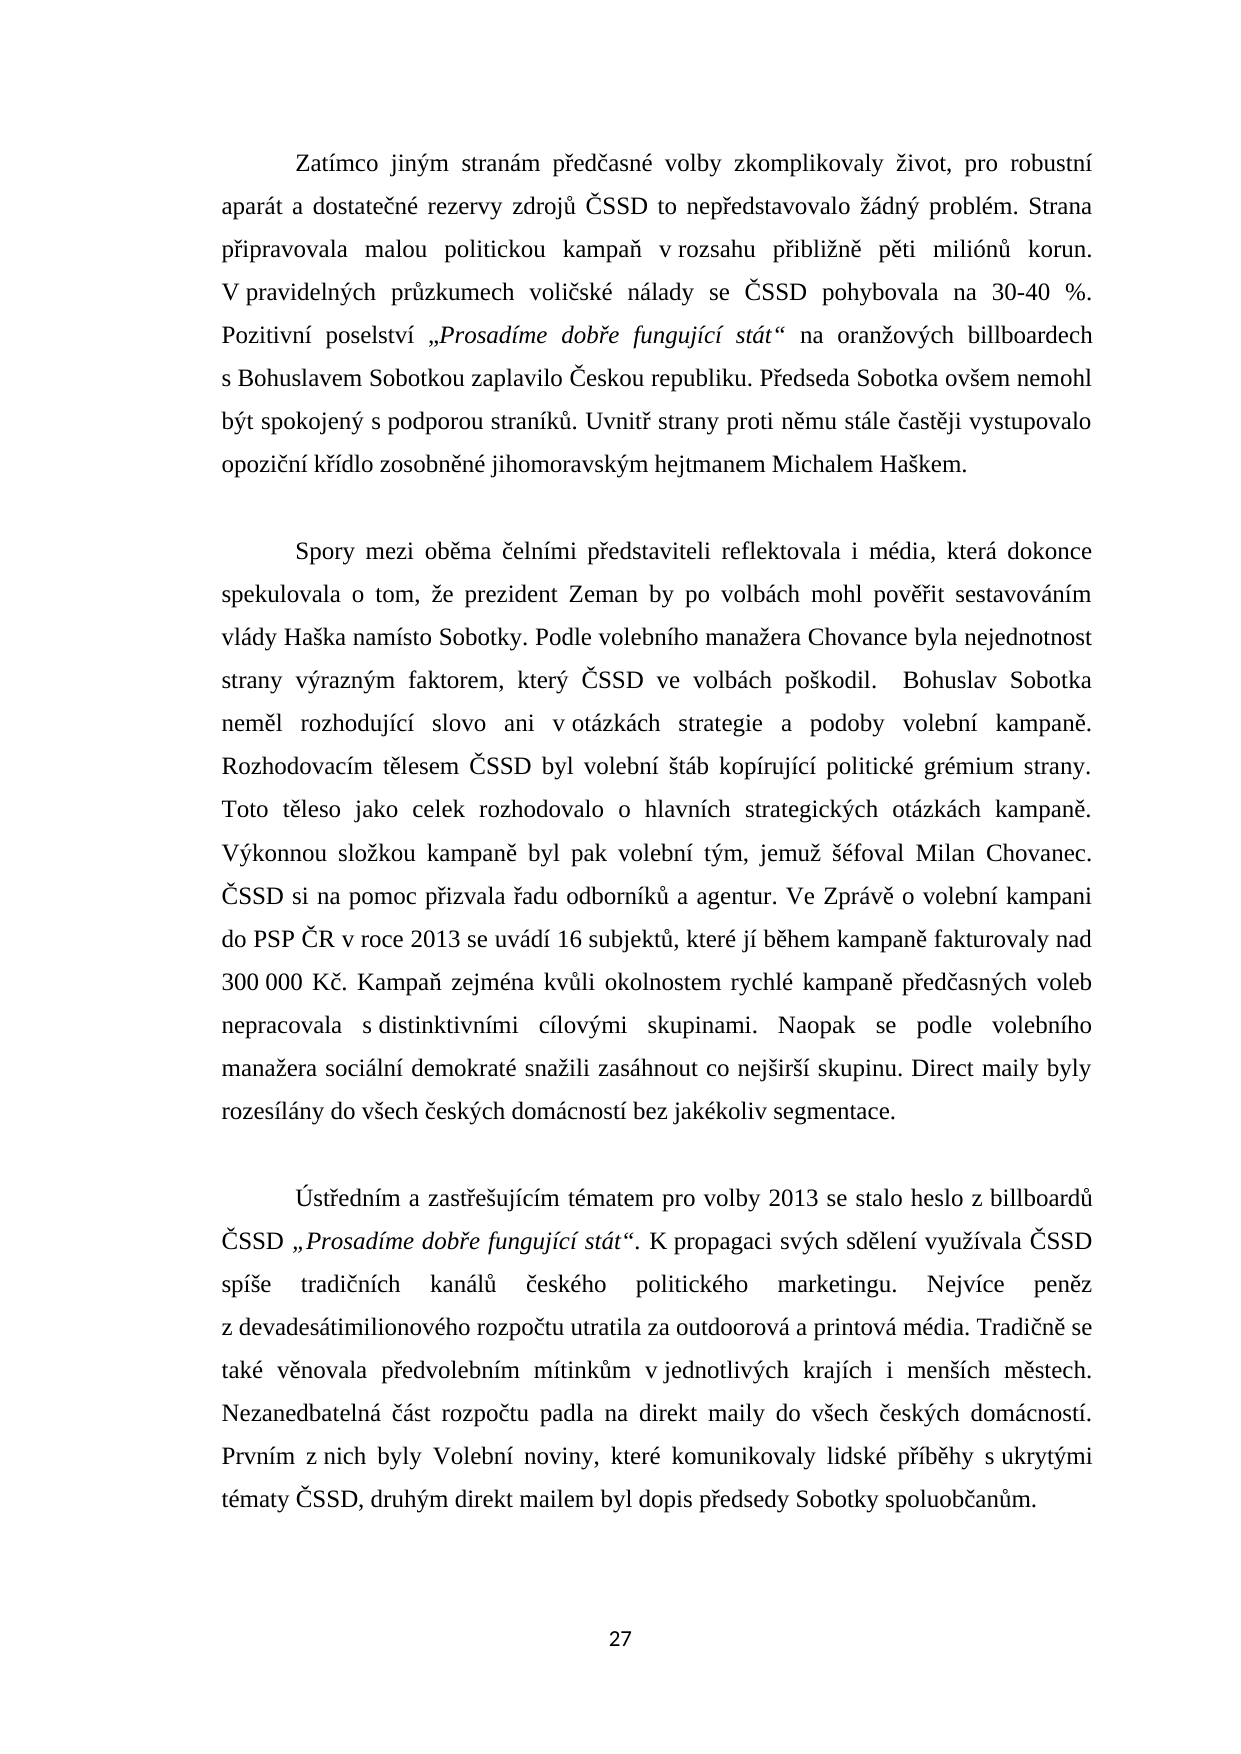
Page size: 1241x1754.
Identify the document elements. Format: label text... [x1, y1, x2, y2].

text Ústředním a zastřešujícím tématem pro volby 2013 se stalo heslo z billboardů ČSSD „Prosadíme dobře fungující stát“. K propagaci svých sdělení využívala ČSSD spíše tradičních kanálů českého politického marketingu. Nejvíce peněz z devadesátimilionového rozpočtu utratila za outdoorová a printová média. Tradičně se také věnovala předvolebním mítinkům v jednotlivých krajích i menších městech. Nezanedbatelná část rozpočtu padla na direkt maily do všech českých domácností. Prvním z nich byly Volební noviny, které komunikovaly lidské příběhy s ukrytými tématy ČSSD, druhým direkt mailem byl dopis předsedy Sobotky spoluobčanům. [221, 1183, 1093, 1513]
text Zatímco jiným stranám předčasné volby zkomplikovaly život, pro robustní aparát a dostatečné rezervy zdrojů ČSSD to nepředstavovalo žádný problém. Strana připravovala malou politickou kampaň v rozsahu přibližně pěti miliónů korun. V pravidelných průzkumech voličské nálady se ČSSD pohybovala na 30-40 %. Pozitivní poselství „Prosadíme dobře fungující stát“ na oranžových billboardech s Bohuslavem Sobotkou zaplavilo Českou republiku. Předseda Sobotka ovšem nemohl být spokojený s podporou straníků. Uvnitř strany proti němu stále častěji vystupovalo opoziční křídlo zosobněné jihomoravským hejtmanem Michalem Haškem. [221, 148, 1093, 478]
text Spory mezi oběma čelními představiteli reflektovala i média, která dokonce spekulovala o tom, že prezident Zeman by po volbách mohl pověřit sestavováním vlády Haška namísto Sobotky. Podle volebního manažera Chovance byla nejednotnost strany výrazným faktorem, který ČSSD ve volbách poškodil. Bohuslav Sobotka neměl rozhodující slovo ani v otázkách strategie a podoby volební kampaně. Rozhodovacím tělesem ČSSD byl volební štáb kopírující politické grémium strany. Toto těleso jako celek rozhodovalo o hlavních strategických otázkách kampaně. Výkonnou složkou kampaně byl pak volební tým, jemuž šéfoval Milan Chovanec. ČSSD si na pomoc přizvala řadu odborníků a agentur. Ve Zprávě o volební kampani do PSP ČR v roce 2013 se uvádí 16 subjektů, které jí během kampaně fakturovaly nad 300 000 Kč. Kampaň zejména kvůli okolnostem rychlé kampaně předčasných voleb nepracovala s distinktivními cílovými skupinami. Naopak se podle volebního manažera sociální demokraté snažili zasáhnout co nejširší skupinu. Direct maily byly rozesílány do všech českých domácností bez jakékoliv segmentace. [221, 536, 1093, 1125]
